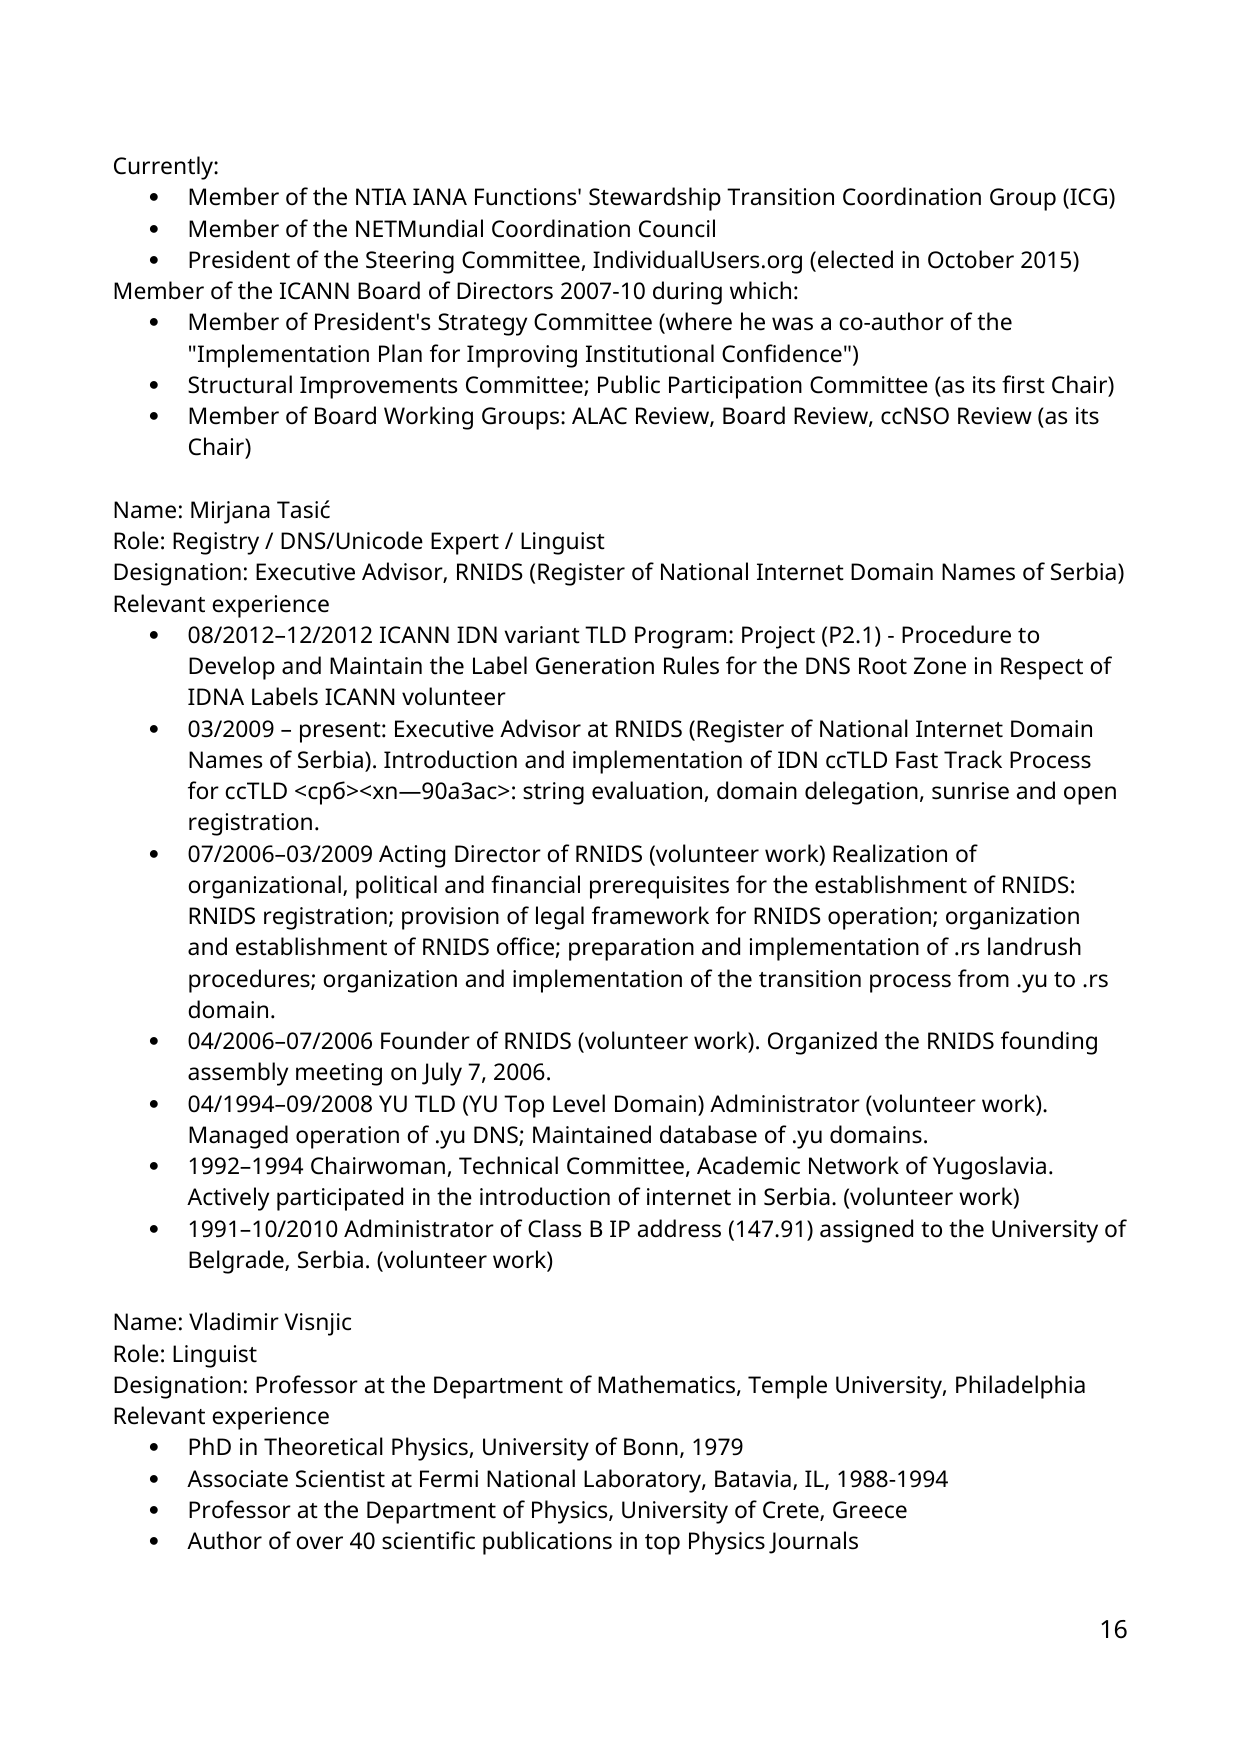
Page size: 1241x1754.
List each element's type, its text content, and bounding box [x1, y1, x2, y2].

list Member of the NTIA IANA Functions' Stewardship Transition Coordination Group (ICG) [150, 181, 1128, 212]
list 03/2009 – present: Executive Advisor at RNIDS (Register of National Internet Domain Names of Serbia). Introduction and implementation of IDN ccTLD Fast Track Process for ccTLD <срб><xn—90a3ac>: string evaluation, domain delegation, sunrise and open registration. [150, 712, 1128, 837]
list Member of the NETMundial Coordination Council [150, 212, 1128, 244]
list Member of President's Strategy Committee (where he was a co-author of the "Implementation Plan for Improving Institutional Confidence") [150, 306, 1128, 369]
list PhD in Theoretical Physics, University of Bonn, 1979 [150, 1431, 1128, 1462]
text Designation: Professor at the Department of Mathematics, Temple University, Philadelphia [112, 1369, 1128, 1400]
list Member of Board Working Groups: ALAC Review, Board Review, ccNSO Review (as its Chair) [150, 400, 1128, 462]
list 04/1994–09/2008 YU TLD (YU Top Level Domain) Administrator (volunteer work). Managed operation of .yu DNS; Maintained database of .yu domains. [150, 1087, 1128, 1150]
text Designation: Executive Advisor, RNIDS (Register of National Internet Domain Names of Serbia) [112, 556, 1128, 587]
list 1992–1994 Chairwoman, Technical Committee, Academic Network of Yugoslavia. Actively participated in the introduction of internet in Serbia. (volunteer work) [150, 1150, 1128, 1212]
list 1991–10/2010 Administrator of Class B IP address (147.91) assigned to the University of Belgrade, Serbia. (volunteer work) [150, 1212, 1128, 1275]
text Relevant experience [112, 587, 1128, 619]
list Author of over 40 scientific publications in top Physics Journals [150, 1525, 1128, 1556]
text Currently: [112, 150, 1128, 181]
list President of the Steering Committee, IndividualUsers.org (elected in October 2015) [150, 244, 1128, 275]
text Member of the ICANN Board of Directors 2007-10 during which: [112, 275, 1128, 306]
list Professor at the Department of Physics, University of Crete, Greece [150, 1494, 1128, 1525]
list Structural Improvements Committee; Public Participation Committee (as its first Chair) [150, 369, 1128, 400]
list 08/2012–12/2012 ICANN IDN variant TLD Program: Project (P2.1) - Procedure to Develop and Maintain the Label Generation Rules for the DNS Root Zone in Respect of IDNA Labels ICANN volunteer [150, 619, 1128, 712]
list Associate Scientist at Fermi National Laboratory, Batavia, IL, 1988-1994 [150, 1462, 1128, 1494]
text Role: Linguist [112, 1337, 1128, 1369]
text Role: Registry / DNS/Unicode Expert / Linguist [112, 525, 1128, 556]
text Relevant experience [112, 1400, 1128, 1431]
list 04/2006–07/2006 Founder of RNIDS (volunteer work). Organized the RNIDS founding assembly meeting on July 7, 2006. [150, 1025, 1128, 1087]
text Name: Mirjana Tasić [112, 494, 1128, 525]
list 07/2006–03/2009 Acting Director of RNIDS (volunteer work) Realization of organizational, political and financial prerequisites for the establishment of RNIDS: RNIDS registration; provision of legal framework for RNIDS operation; organization and establishment of RNIDS office; preparation and implementation of .rs landrush procedures; organization and implementation of the transition process from .yu to .rs domain. [150, 837, 1128, 1025]
text Name: Vladimir Visnjic [112, 1306, 1128, 1337]
